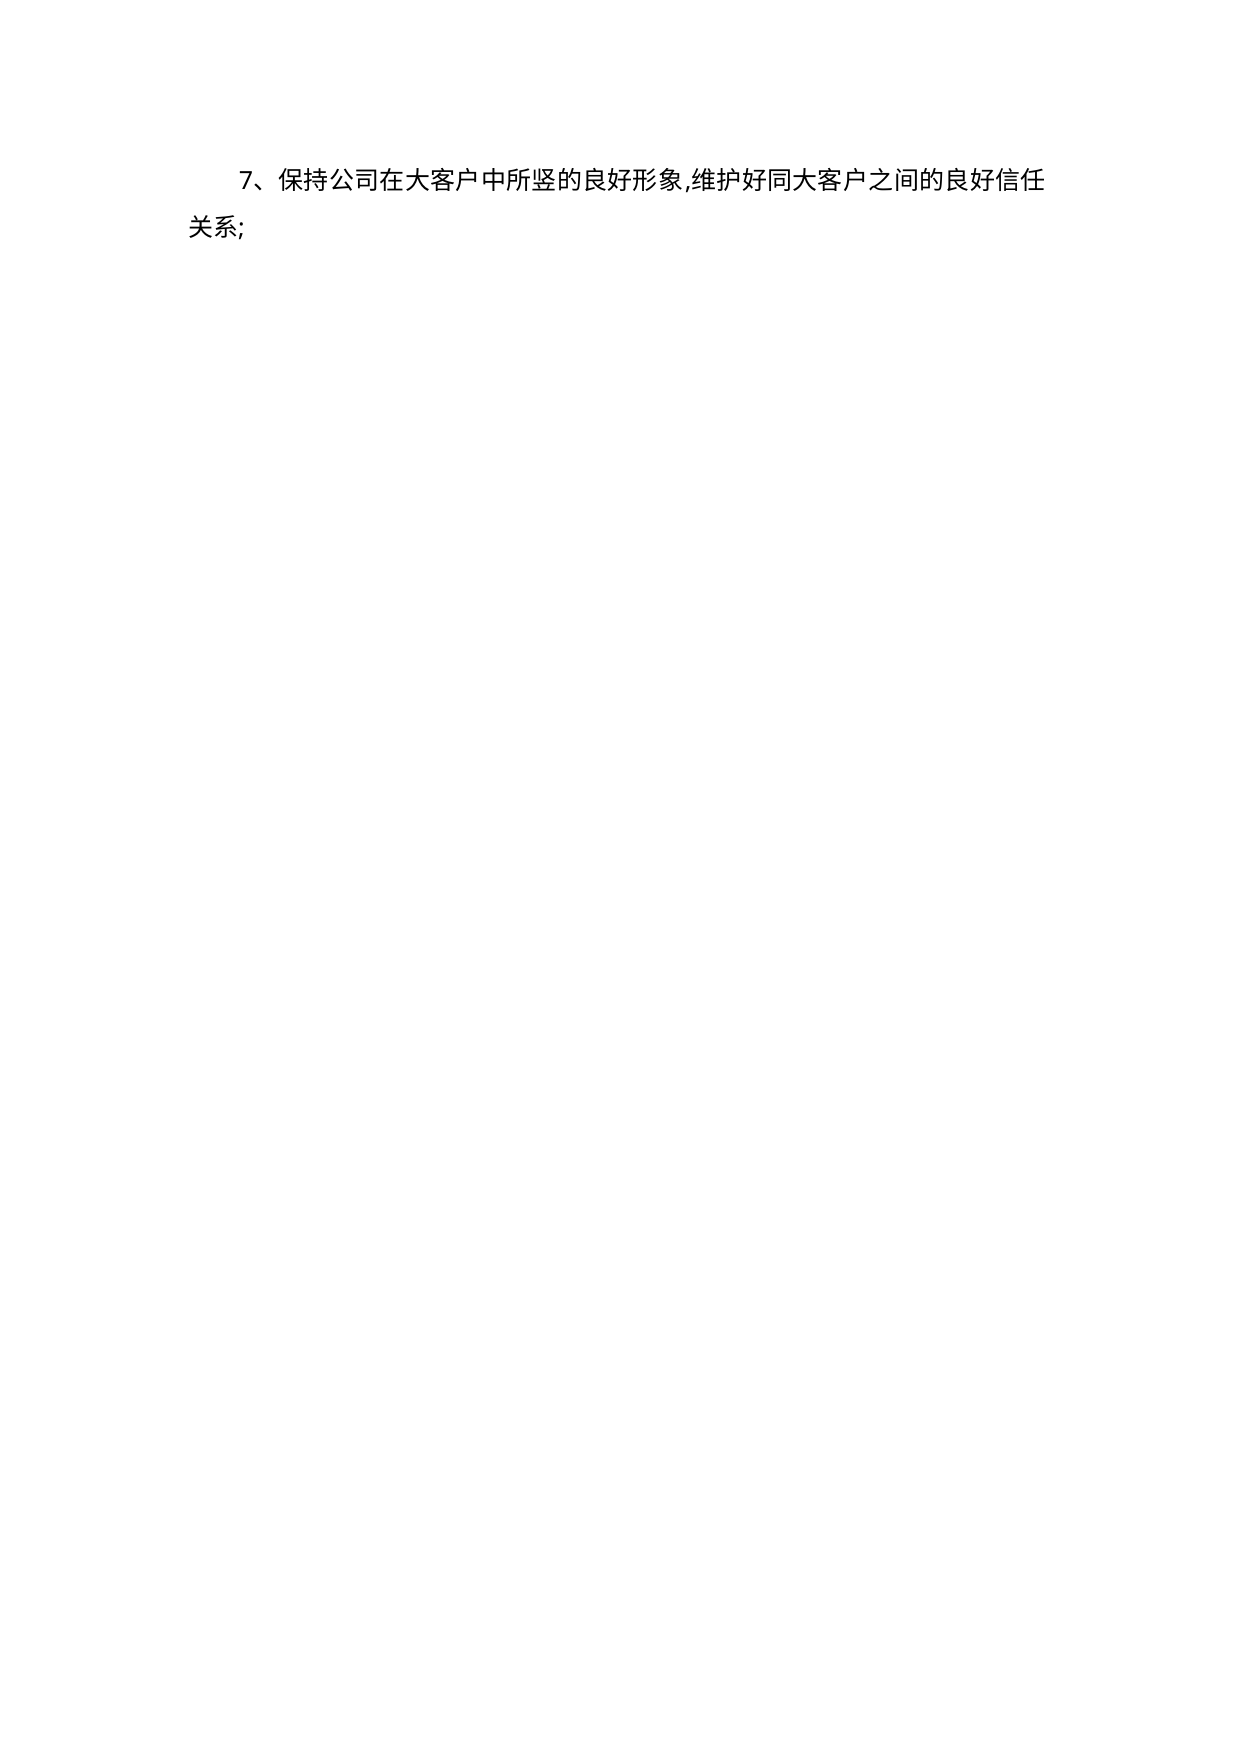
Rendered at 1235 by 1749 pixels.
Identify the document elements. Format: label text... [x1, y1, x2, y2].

text 7、保持公司在大客户中所竖的良好形象,维护好同大客户之间的良好信任关系; [188, 150, 1046, 244]
